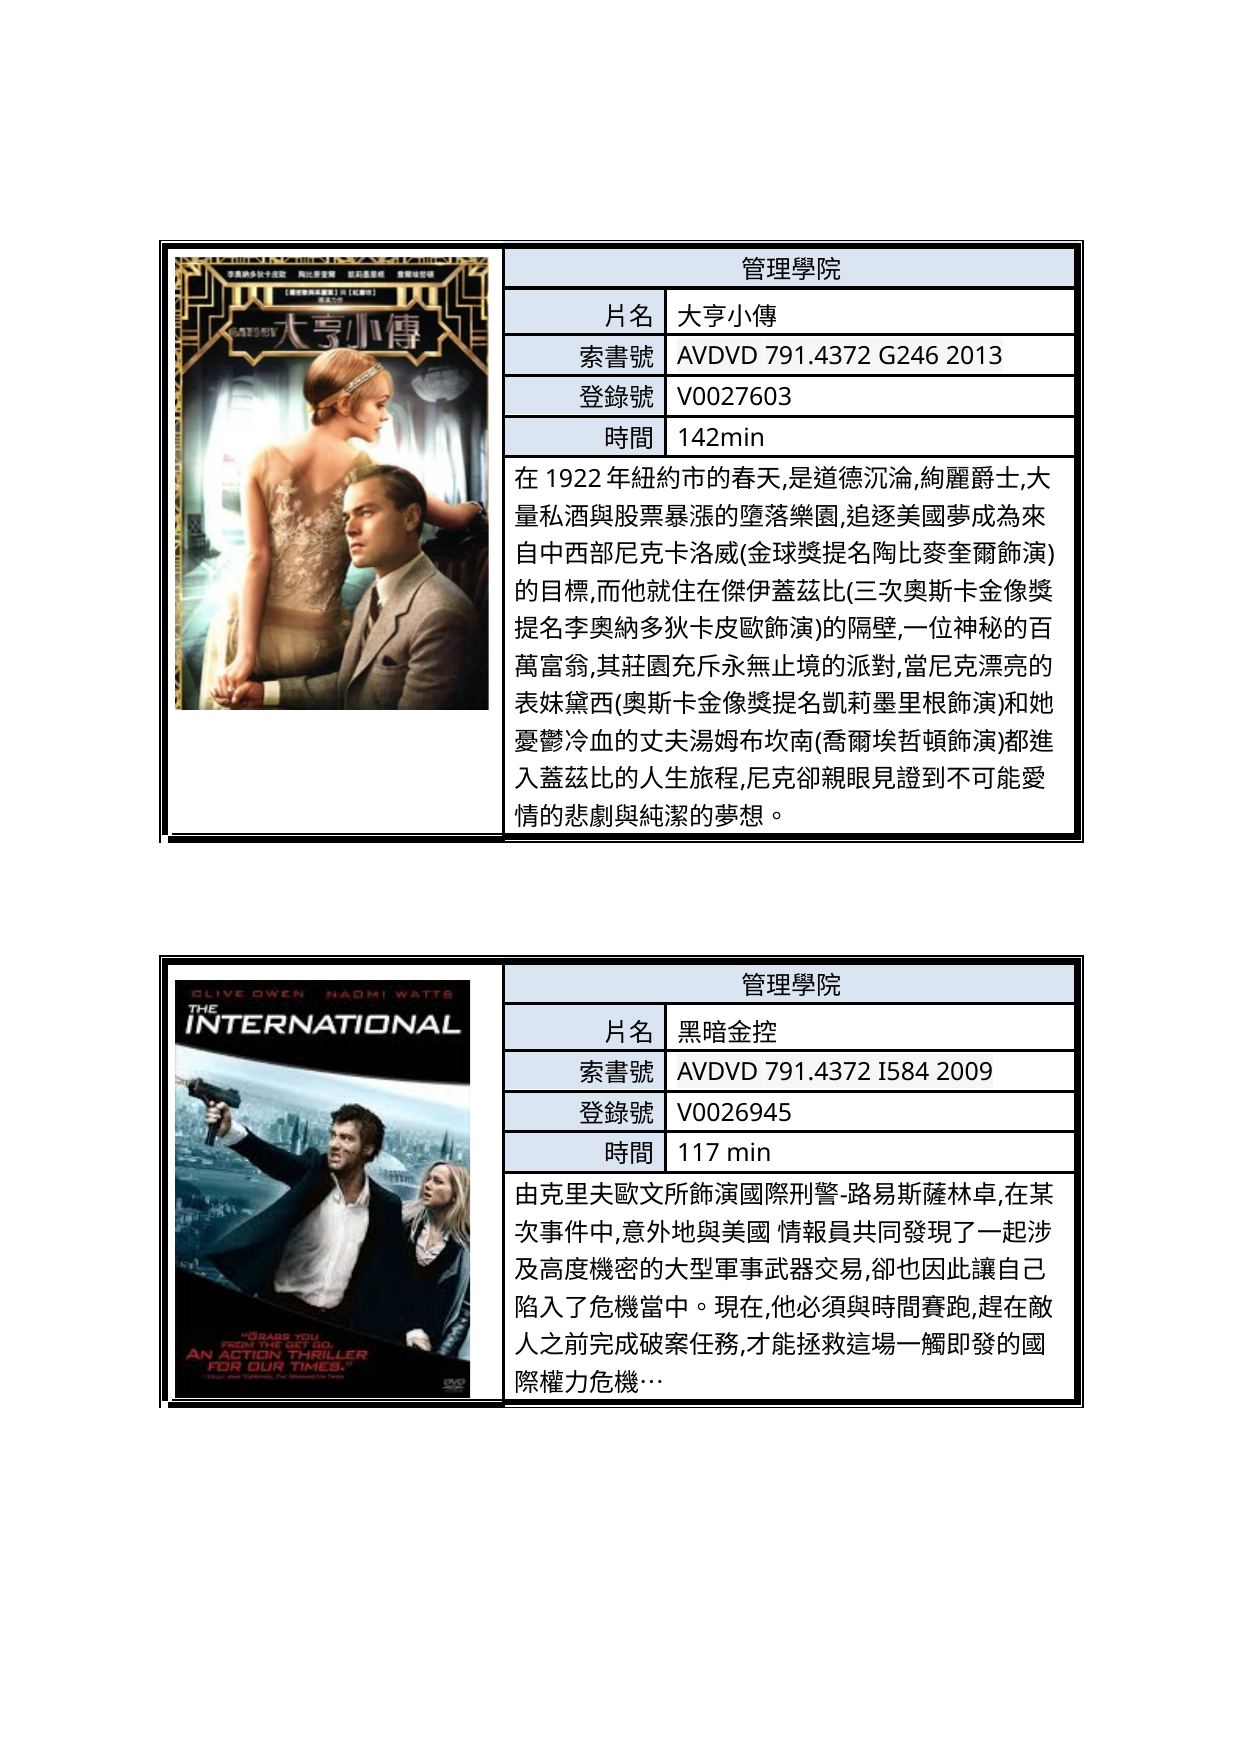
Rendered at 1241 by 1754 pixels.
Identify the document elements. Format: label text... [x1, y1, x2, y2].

table_cell 時間 [505, 418, 664, 455]
table_cell 索書號 [505, 1052, 664, 1089]
table_cell 時間 [505, 1133, 664, 1171]
table_cell 片名 [505, 1005, 664, 1049]
table_cell 在1922年紐約市的春天,是道德沉淪,絢麗爵士,大量私酒與股票暴漲的墮落樂園,追逐美國夢成為來自中西部尼克卡洛威(金球獎提名陶比麥奎爾飾演)的目標,而他就住在傑伊蓋茲比(三次奧斯卡金像獎提名李奧納多狄卡皮歐飾演)的隔壁,一位神秘的百萬富翁,其莊園充斥永無止境的派對,當尼克漂亮的表妹黛西(奧斯卡金像獎提名凱莉墨里根飾演)和她憂鬱冷血的丈夫湯姆布坎南(喬爾埃哲頓飾演)都進入蓋茲比的人生旅程,尼克卻親眼見證到不可能愛情的悲劇與純潔的夢想。 [505, 458, 1074, 833]
table_cell 由克里夫歐文所飾演國際刑警-路易斯薩林卓,在某次事件中,意外地與美國 情報員共同發現了一起涉及高度機密的大型軍事武器交易,卻也因此讓自己陷入了危機當中。現在,他必須與時間賽跑,趕在敵人之前完成破案任務,才能拯救這場一觸即發的國際權力危機… [505, 1174, 1074, 1399]
table_header [168, 249, 502, 833]
table_cell AVDVD 791.4372 I584 2009 [667, 1052, 1074, 1089]
table_cell 大亨小傳 [667, 290, 1074, 333]
table_cell 登錄號 [505, 1093, 664, 1130]
table_cell 片名 [505, 290, 664, 333]
table_cell V0026945 [667, 1093, 1074, 1130]
table_header [168, 965, 502, 1399]
table_cell 142min [667, 418, 1074, 455]
table_cell 黑暗金控 [667, 1005, 1074, 1049]
table_cell V0027603 [667, 377, 1074, 414]
table_cell 117 min [667, 1133, 1074, 1171]
table_header 管理學院 [505, 249, 1074, 286]
picture [175, 256, 489, 710]
table_cell AVDVD 791.4372 G246 2013 [667, 336, 1074, 374]
picture [175, 980, 471, 1398]
table_cell 登錄號 [505, 377, 664, 414]
table_cell 索書號 [505, 336, 664, 374]
table_header 管理學院 [505, 965, 1074, 1002]
